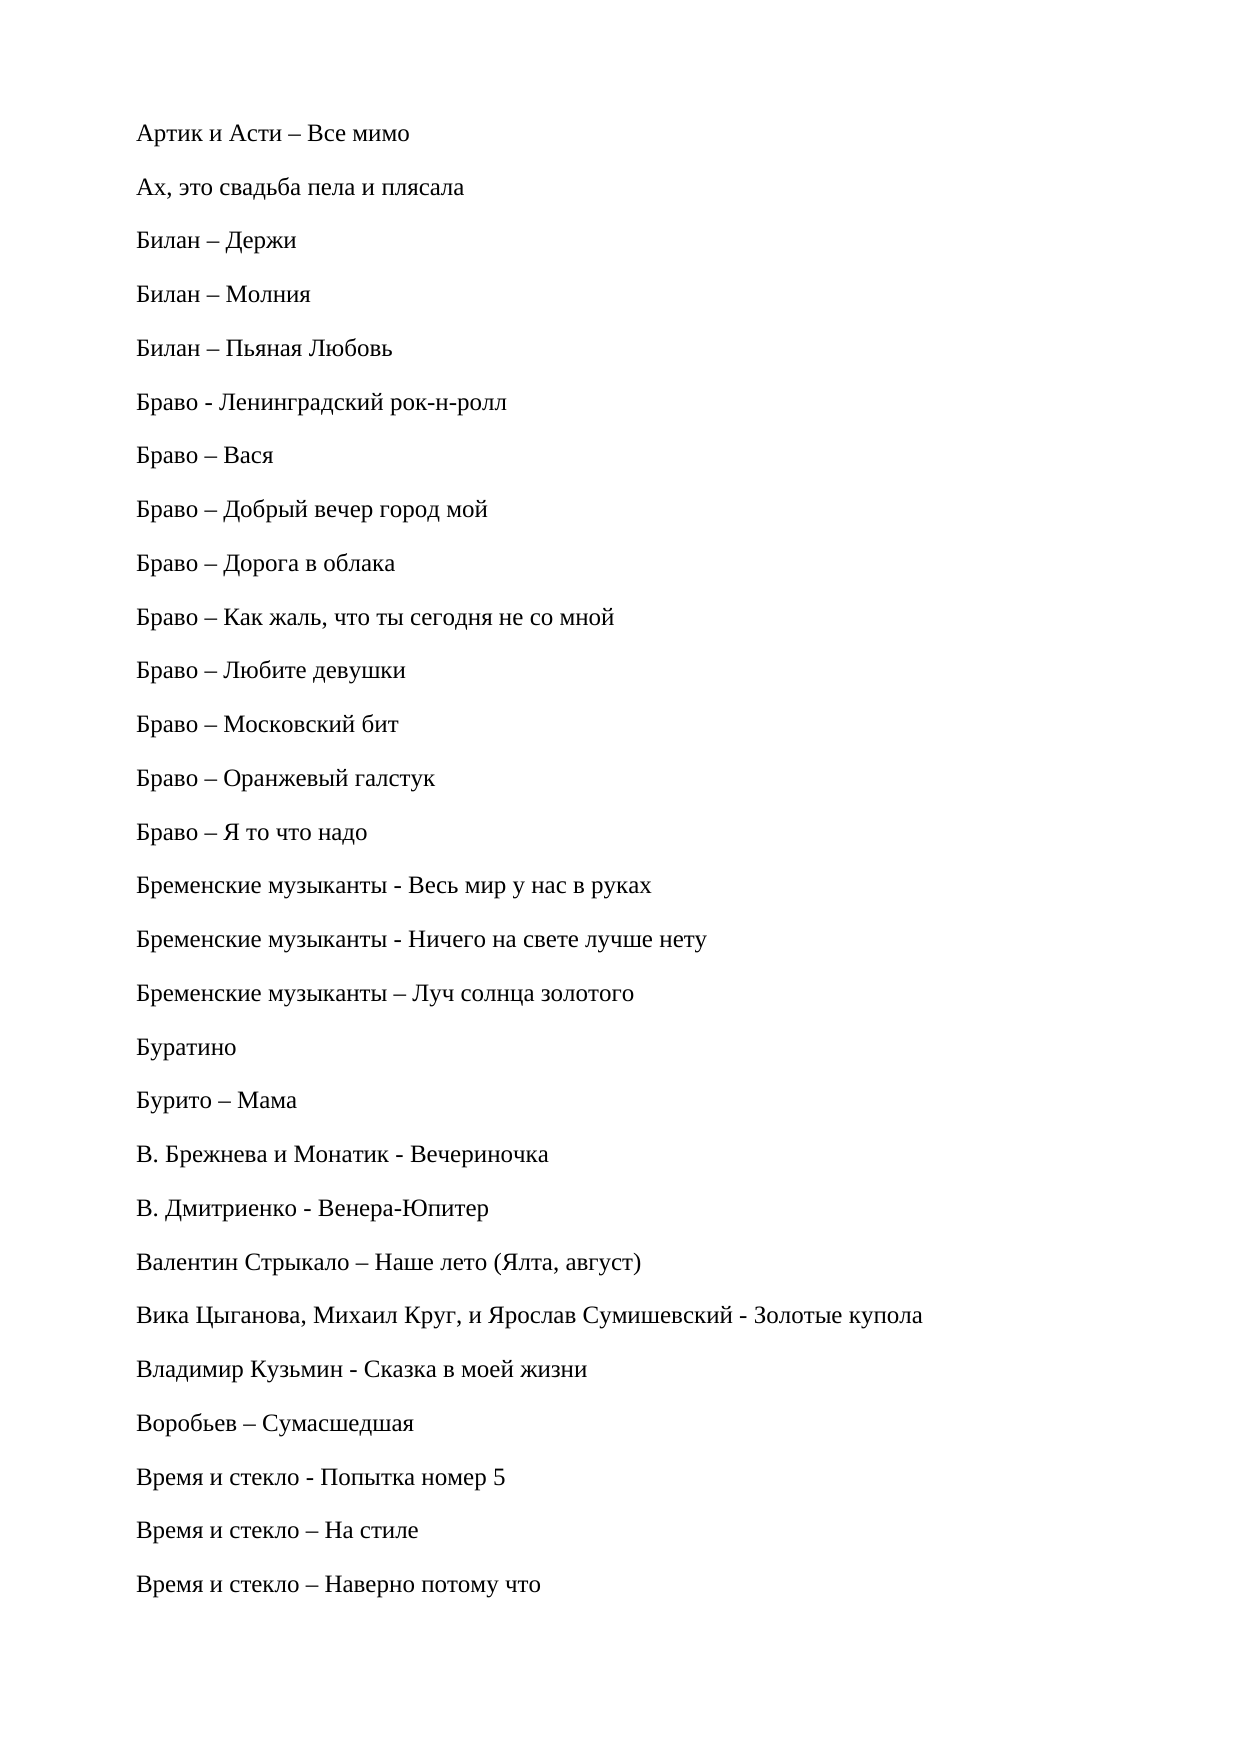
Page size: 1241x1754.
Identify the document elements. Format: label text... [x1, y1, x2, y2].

text Буратино [136, 1032, 1163, 1061]
text Ах, это свадьба пела и плясала [136, 172, 1163, 201]
text Браво – Добрый вечер город мой [136, 494, 1163, 523]
text В. Дмитриенко - Венера-Юпитер [136, 1193, 1163, 1222]
text Браво - Ленинградский рок-н-ролл [136, 387, 1163, 416]
text В. Брежнева и Монатик - Вечериночка [136, 1139, 1163, 1168]
text Бременские музыканты - Весь мир у нас в руках [136, 871, 1163, 899]
text Вика Цыганова, Михаил Круг, и Ярослав Сумишевский - Золотые купола [136, 1301, 1163, 1329]
text Билан – Молния [136, 279, 1163, 308]
text Бременские музыканты - Ничего на свете лучше нету [136, 924, 1163, 953]
text Браво – Оранжевый галстук [136, 763, 1163, 792]
text Воробьев – Сумасшедшая [136, 1408, 1163, 1437]
text Бременские музыканты – Луч солнца золотого [136, 978, 1163, 1007]
text Время и стекло – На стиле [136, 1516, 1163, 1544]
text Браво – Дорога в облака [136, 548, 1163, 577]
text Артик и Асти – Все мимо [136, 118, 1163, 147]
text Время и стекло - Попытка номер 5 [136, 1462, 1163, 1491]
text Браво – Вася [136, 441, 1163, 469]
text Билан – Держи [136, 226, 1163, 254]
text Время и стекло – Наверно потому что [136, 1569, 1163, 1598]
text Браво – Московский бит [136, 709, 1163, 738]
text Браво – Я то что надо [136, 817, 1163, 846]
text Браво – Любите девушки [136, 656, 1163, 684]
text Браво – Как жаль, что ты сегодня не со мной [136, 602, 1163, 631]
text Валентин Стрыкало – Наше лето (Ялта, август) [136, 1247, 1163, 1276]
text Владимир Кузьмин - Сказка в моей жизни [136, 1354, 1163, 1383]
text Билан – Пьяная Любовь [136, 333, 1163, 362]
text Бурито – Мама [136, 1086, 1163, 1114]
